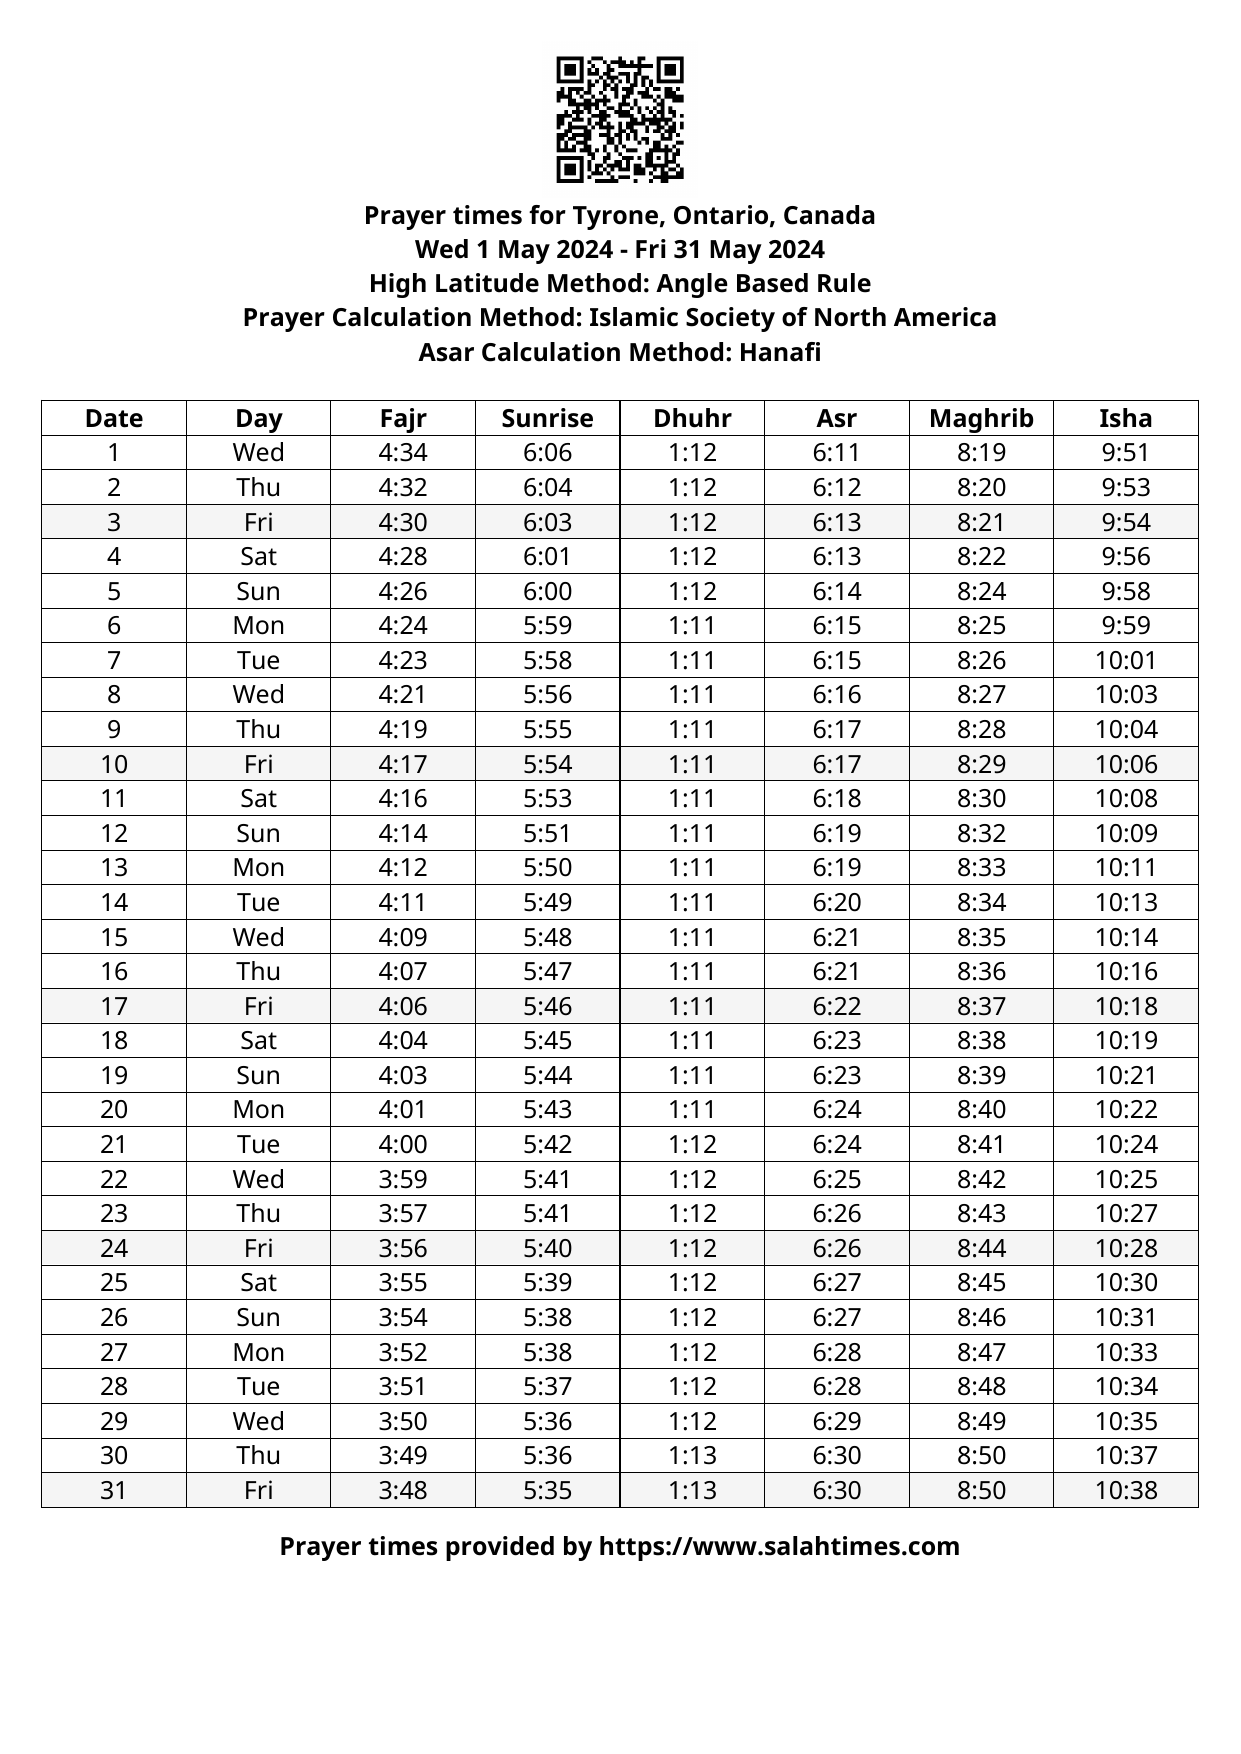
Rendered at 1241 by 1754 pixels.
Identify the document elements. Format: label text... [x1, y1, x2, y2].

table_cell 1:12 [621, 539, 764, 573]
table_cell 5:42 [476, 1127, 619, 1161]
table_cell 4:01 [331, 1093, 475, 1126]
table_cell 14 [42, 885, 186, 919]
table_cell 8 [42, 678, 186, 711]
table_cell 6:28 [765, 1335, 909, 1368]
table_cell Fri [187, 505, 330, 538]
table_cell 6:21 [765, 954, 909, 988]
table_cell 8:22 [910, 539, 1053, 573]
table_cell 1:11 [621, 747, 764, 780]
table_cell 10:35 [1054, 1404, 1198, 1437]
table_cell 6:24 [765, 1093, 909, 1126]
table_cell Thu [187, 954, 330, 988]
table_cell 6:13 [765, 505, 909, 538]
table_cell 4:32 [331, 470, 475, 504]
table_cell 3:51 [331, 1369, 475, 1403]
table_cell 5:36 [476, 1439, 619, 1472]
table_header Asr [765, 401, 909, 434]
table_cell Thu [187, 712, 330, 746]
table_cell 6:06 [476, 436, 619, 469]
table_cell 6:00 [476, 574, 619, 607]
table_cell 6:14 [765, 574, 909, 607]
table_cell Mon [187, 609, 330, 642]
table_cell 1:12 [621, 1196, 764, 1230]
table_cell 4:04 [331, 1024, 475, 1057]
table_cell 10:03 [1054, 678, 1198, 711]
table_cell 1 [42, 436, 186, 469]
table_cell 1:11 [621, 609, 764, 642]
table_cell 10:21 [1054, 1058, 1198, 1092]
table_cell 27 [42, 1335, 186, 1368]
table_cell 10:13 [1054, 885, 1198, 919]
table_cell 28 [42, 1369, 186, 1403]
table_cell 10:38 [1054, 1473, 1198, 1507]
table_cell 10 [42, 747, 186, 780]
table_cell 4:00 [331, 1127, 475, 1161]
table_cell Fri [187, 747, 330, 780]
table_header Dhuhr [621, 401, 764, 434]
table_cell 4:17 [331, 747, 475, 780]
table_cell 6:16 [765, 678, 909, 711]
table_cell 1:12 [621, 1231, 764, 1264]
table_cell 10:25 [1054, 1162, 1198, 1195]
table_cell Sun [187, 1300, 330, 1334]
table_cell Thu [187, 1439, 330, 1472]
table_cell 6:18 [765, 781, 909, 815]
text High Latitude Method: Angle Based Rule [42, 266, 1198, 300]
table_cell 31 [42, 1473, 186, 1507]
table_cell 19 [42, 1058, 186, 1092]
table_cell Sun [187, 816, 330, 849]
table_cell 8:26 [910, 643, 1053, 677]
table_cell 6:27 [765, 1266, 909, 1299]
table_cell 6:12 [765, 470, 909, 504]
table_cell 5:59 [476, 609, 619, 642]
table_cell 8:24 [910, 574, 1053, 607]
table_cell 8:37 [910, 989, 1053, 1022]
table_cell 10:16 [1054, 954, 1198, 988]
table_cell 10:31 [1054, 1300, 1198, 1334]
table_cell 5:54 [476, 747, 619, 780]
table_cell Wed [187, 1162, 330, 1195]
table_cell 1:11 [621, 816, 764, 849]
table_cell 3:55 [331, 1266, 475, 1299]
text Prayer times for Tyrone, Ontario, Canada [42, 198, 1198, 232]
table_cell 3:54 [331, 1300, 475, 1334]
table_cell 1:11 [621, 678, 764, 711]
table_cell 6:17 [765, 712, 909, 746]
table_cell 5:39 [476, 1266, 619, 1299]
table_cell 1:12 [621, 1266, 764, 1299]
table_cell 6:13 [765, 539, 909, 573]
table_cell 5:35 [476, 1473, 619, 1507]
table_cell Tue [187, 885, 330, 919]
table_cell 6:04 [476, 470, 619, 504]
table_cell 6:01 [476, 539, 619, 573]
table_cell 3:50 [331, 1404, 475, 1437]
table_cell 10:18 [1054, 989, 1198, 1022]
table_cell 8:34 [910, 885, 1053, 919]
table_cell 24 [42, 1231, 186, 1264]
table_cell Sat [187, 1024, 330, 1057]
table_cell 5:36 [476, 1404, 619, 1437]
table_cell 16 [42, 954, 186, 988]
table_header Day [187, 401, 330, 434]
table_header Sunrise [476, 401, 619, 434]
table_cell 5:48 [476, 920, 619, 953]
table_cell 6:26 [765, 1196, 909, 1230]
table_cell Sun [187, 574, 330, 607]
table_cell 8:46 [910, 1300, 1053, 1334]
table_cell 22 [42, 1162, 186, 1195]
table_cell Fri [187, 1473, 330, 1507]
table_cell 8:50 [910, 1439, 1053, 1472]
table_cell 21 [42, 1127, 186, 1161]
table_header Date [42, 401, 186, 434]
table_cell 4 [42, 539, 186, 573]
table_cell 5:50 [476, 851, 619, 884]
table_cell Mon [187, 1335, 330, 1368]
table_cell 6:19 [765, 816, 909, 849]
table_cell 4:21 [331, 678, 475, 711]
table_cell 1:11 [621, 643, 764, 677]
table_cell 20 [42, 1093, 186, 1126]
table_cell 5:44 [476, 1058, 619, 1092]
table_cell 9 [42, 712, 186, 746]
table_cell 1:11 [621, 1093, 764, 1126]
table_cell 1:12 [621, 1127, 764, 1161]
table_cell Tue [187, 1369, 330, 1403]
table_cell 9:59 [1054, 609, 1198, 642]
table_cell Tue [187, 1127, 330, 1161]
table_cell 5:41 [476, 1196, 619, 1230]
table_cell 9:53 [1054, 470, 1198, 504]
table_cell Mon [187, 851, 330, 884]
table_cell 8:43 [910, 1196, 1053, 1230]
table_cell 9:58 [1054, 574, 1198, 607]
table_cell 5:51 [476, 816, 619, 849]
table_cell 26 [42, 1300, 186, 1334]
table_cell 4:24 [331, 609, 475, 642]
table_header Maghrib [910, 401, 1053, 434]
text Prayer Calculation Method: Islamic Society of North America [42, 300, 1198, 334]
table_cell 10:01 [1054, 643, 1198, 677]
table_cell 10:09 [1054, 816, 1198, 849]
table_cell 4:12 [331, 851, 475, 884]
table_cell 15 [42, 920, 186, 953]
table_cell 8:25 [910, 609, 1053, 642]
table_cell 29 [42, 1404, 186, 1437]
table_cell 4:26 [331, 574, 475, 607]
table_cell Thu [187, 1196, 330, 1230]
table_cell 6:26 [765, 1231, 909, 1264]
table_cell 10:34 [1054, 1369, 1198, 1403]
table_cell 5:43 [476, 1093, 619, 1126]
table_cell 4:03 [331, 1058, 475, 1092]
table_cell 8:33 [910, 851, 1053, 884]
table_cell 12 [42, 816, 186, 849]
table_cell 1:12 [621, 436, 764, 469]
table_cell 6:21 [765, 920, 909, 953]
table_cell 17 [42, 989, 186, 1022]
table_cell 5:38 [476, 1335, 619, 1368]
table_cell 1:11 [621, 712, 764, 746]
picture [542, 41, 699, 198]
table_cell 6:25 [765, 1162, 909, 1195]
table_cell Wed [187, 920, 330, 953]
table_cell Wed [187, 436, 330, 469]
table_cell 8:19 [910, 436, 1053, 469]
table_cell 10:11 [1054, 851, 1198, 884]
table_cell 8:29 [910, 747, 1053, 780]
table_cell 8:35 [910, 920, 1053, 953]
table_cell 1:12 [621, 505, 764, 538]
table_cell 5:37 [476, 1369, 619, 1403]
table_cell 6:24 [765, 1127, 909, 1161]
table_cell 8:36 [910, 954, 1053, 988]
table_cell 1:11 [621, 920, 764, 953]
table_cell 6 [42, 609, 186, 642]
table_cell 5:47 [476, 954, 619, 988]
table_cell 11 [42, 781, 186, 815]
table_cell 1:12 [621, 1404, 764, 1437]
table_cell Fri [187, 1231, 330, 1264]
table_cell 8:48 [910, 1369, 1053, 1403]
table_cell 8:47 [910, 1335, 1053, 1368]
table_cell 6:30 [765, 1439, 909, 1472]
table_cell 8:32 [910, 816, 1053, 849]
table_cell Sat [187, 539, 330, 573]
table_cell 6:27 [765, 1300, 909, 1334]
table_cell 10:27 [1054, 1196, 1198, 1230]
table_cell 6:03 [476, 505, 619, 538]
table_cell Mon [187, 1093, 330, 1126]
table_cell 10:19 [1054, 1024, 1198, 1057]
table_cell 6:22 [765, 989, 909, 1022]
table_cell 10:08 [1054, 781, 1198, 815]
table_cell 6:11 [765, 436, 909, 469]
table_cell 6:15 [765, 643, 909, 677]
table_cell 3:48 [331, 1473, 475, 1507]
table_cell 4:30 [331, 505, 475, 538]
table_cell 1:11 [621, 1024, 764, 1057]
table_cell 5 [42, 574, 186, 607]
table_cell 3:57 [331, 1196, 475, 1230]
table_cell Sat [187, 781, 330, 815]
table_cell 4:28 [331, 539, 475, 573]
table_cell 10:24 [1054, 1127, 1198, 1161]
table_cell 5:49 [476, 885, 619, 919]
table_cell Fri [187, 989, 330, 1022]
table_cell 1:11 [621, 781, 764, 815]
table_cell 30 [42, 1439, 186, 1472]
table_cell 8:28 [910, 712, 1053, 746]
table_cell 1:12 [621, 1335, 764, 1368]
table_cell 5:40 [476, 1231, 619, 1264]
table_cell 1:12 [621, 1300, 764, 1334]
table_cell 10:30 [1054, 1266, 1198, 1299]
table_cell 25 [42, 1266, 186, 1299]
table_cell 6:19 [765, 851, 909, 884]
table_cell 1:12 [621, 574, 764, 607]
table_cell 5:45 [476, 1024, 619, 1057]
table_cell 4:14 [331, 816, 475, 849]
table_cell Sun [187, 1058, 330, 1092]
table_cell 5:53 [476, 781, 619, 815]
table_cell 8:27 [910, 678, 1053, 711]
table_cell 10:28 [1054, 1231, 1198, 1264]
table_cell 8:39 [910, 1058, 1053, 1092]
table_cell 10:14 [1054, 920, 1198, 953]
table_cell 8:38 [910, 1024, 1053, 1057]
table_cell 5:38 [476, 1300, 619, 1334]
table_cell 6:17 [765, 747, 909, 780]
table_cell 10:37 [1054, 1439, 1198, 1472]
table_cell 23 [42, 1196, 186, 1230]
table_cell 4:16 [331, 781, 475, 815]
table_cell 1:12 [621, 1369, 764, 1403]
table_cell 3:52 [331, 1335, 475, 1368]
table_cell 9:56 [1054, 539, 1198, 573]
table_cell 8:49 [910, 1404, 1053, 1437]
table_cell 4:19 [331, 712, 475, 746]
table_cell 4:07 [331, 954, 475, 988]
table_cell 8:42 [910, 1162, 1053, 1195]
table_cell 18 [42, 1024, 186, 1057]
table_cell 5:41 [476, 1162, 619, 1195]
table_cell 8:21 [910, 505, 1053, 538]
table_header Isha [1054, 401, 1198, 434]
table_cell 1:11 [621, 954, 764, 988]
table_cell Thu [187, 470, 330, 504]
table_cell Sat [187, 1266, 330, 1299]
table_cell 9:54 [1054, 505, 1198, 538]
table_cell 3:49 [331, 1439, 475, 1472]
table_cell 4:11 [331, 885, 475, 919]
table_cell 6:30 [765, 1473, 909, 1507]
table_cell 1:12 [621, 1162, 764, 1195]
table_cell 6:23 [765, 1058, 909, 1092]
table_cell 8:41 [910, 1127, 1053, 1161]
table_cell 1:11 [621, 885, 764, 919]
table_cell 1:13 [621, 1473, 764, 1507]
table_cell 1:12 [621, 470, 764, 504]
table_cell 6:28 [765, 1369, 909, 1403]
table_cell 8:30 [910, 781, 1053, 815]
table_cell 4:23 [331, 643, 475, 677]
table_cell 3 [42, 505, 186, 538]
table_cell 5:56 [476, 678, 619, 711]
text Prayer times provided by https://www.salahtimes.com [42, 1528, 1198, 1563]
table_cell 7 [42, 643, 186, 677]
table_cell 13 [42, 851, 186, 884]
table_cell 8:20 [910, 470, 1053, 504]
table_cell 8:45 [910, 1266, 1053, 1299]
table_cell 1:11 [621, 1058, 764, 1092]
text Wed 1 May 2024 - Fri 31 May 2024 [42, 232, 1198, 266]
table_cell 9:51 [1054, 436, 1198, 469]
table_cell 8:44 [910, 1231, 1053, 1264]
table_cell 8:50 [910, 1473, 1053, 1507]
table_cell 1:11 [621, 989, 764, 1022]
table_cell Wed [187, 1404, 330, 1437]
table_cell 4:09 [331, 920, 475, 953]
table_cell Tue [187, 643, 330, 677]
table_cell 6:20 [765, 885, 909, 919]
table_cell 1:13 [621, 1439, 764, 1472]
table_cell Wed [187, 678, 330, 711]
table_cell 6:15 [765, 609, 909, 642]
table_cell 1:11 [621, 851, 764, 884]
table_cell 10:22 [1054, 1093, 1198, 1126]
table_cell 8:40 [910, 1093, 1053, 1126]
table_cell 3:59 [331, 1162, 475, 1195]
table_cell 3:56 [331, 1231, 475, 1264]
table_cell 6:29 [765, 1404, 909, 1437]
table_header Fajr [331, 401, 475, 434]
table_cell 10:33 [1054, 1335, 1198, 1368]
table_cell 5:55 [476, 712, 619, 746]
table_cell 5:46 [476, 989, 619, 1022]
table_cell 10:06 [1054, 747, 1198, 780]
table_cell 6:23 [765, 1024, 909, 1057]
table_cell 2 [42, 470, 186, 504]
text Asar Calculation Method: Hanafi [42, 334, 1198, 368]
table_cell 5:58 [476, 643, 619, 677]
table_cell 4:34 [331, 436, 475, 469]
table_cell 4:06 [331, 989, 475, 1022]
table_cell 10:04 [1054, 712, 1198, 746]
